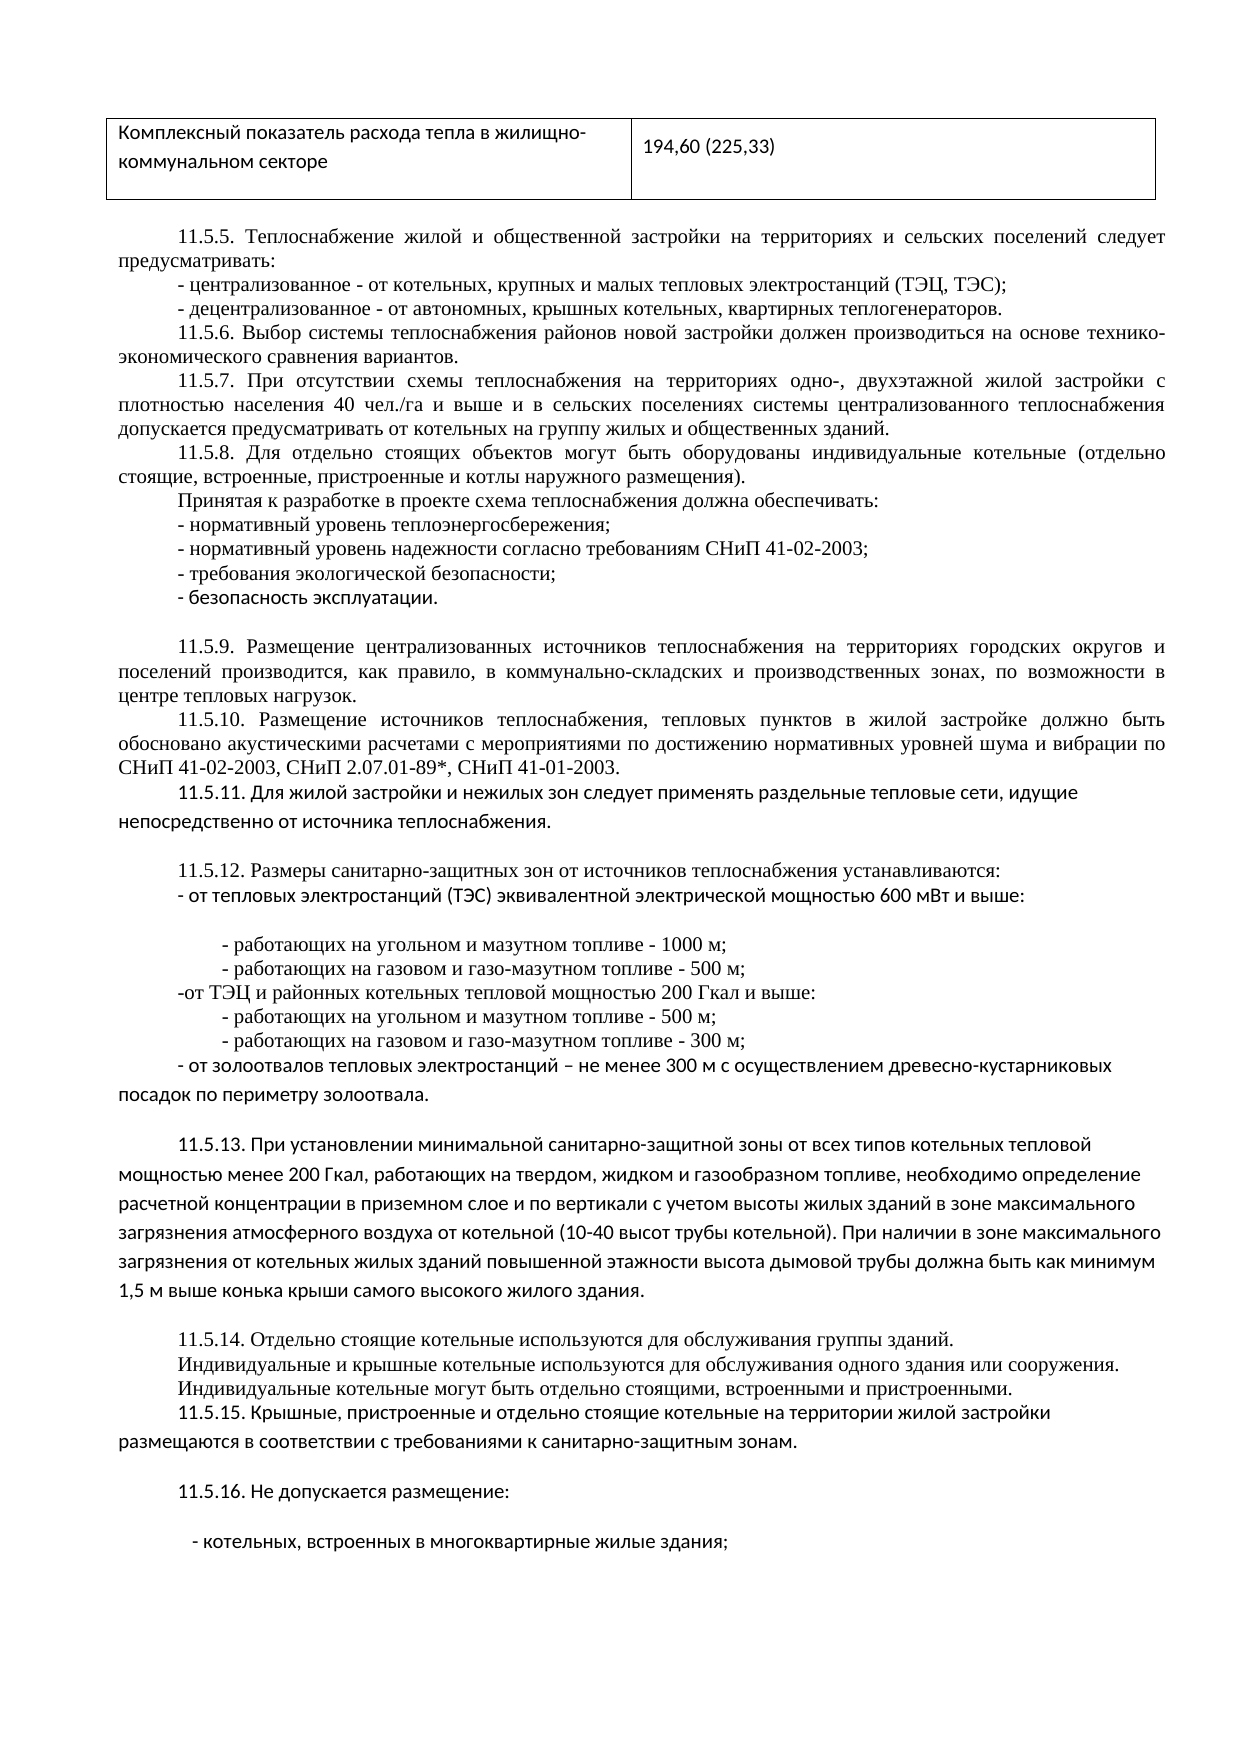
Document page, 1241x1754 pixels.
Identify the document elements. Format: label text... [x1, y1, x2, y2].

text - работающих на угольном и мазутном топливе - 1000 м; [118, 932, 1167, 956]
text 11.5.5. Теплоснабжение жилой и общественной застройки на территориях и сельских поселений следует предусматривать: [118, 223, 1167, 272]
text - требования экологической безопасности; [118, 560, 1167, 584]
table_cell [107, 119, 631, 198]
text - работающих на газовом и газо-мазутном топливе - 500 м; [118, 956, 1167, 980]
text - от золоотвалов тепловых электростанций – не менее 300 м с осуществлением древесно-кустарниковых посадок по периметру золоотвала. [118, 1052, 1167, 1107]
text - децентрализованное - от автономных, крышных котельных, квартирных теплогенераторов. [118, 296, 1167, 320]
text - нормативный уровень теплоэнергосбережения; [118, 512, 1167, 536]
text 11.5.7. При отсутствии схемы теплоснабжения на территориях одно-, двухэтажной жилой застройки с плотностью населения 40 чел./га и выше и в сельских поселениях системы централизованного теплоснабжения допускается предусматривать от котельных на группу жилых и общественных зданий. [118, 368, 1167, 440]
text 11.5.8. Для отдельно стоящих объектов могут быть оборудованы индивидуальные котельные (отдельно стоящие, встроенные, пристроенные и котлы наружного размещения). [118, 440, 1167, 488]
text - от тепловых электростанций (ТЭС) эквивалентной электрической мощностью 600 мВт и выше: [118, 882, 1167, 907]
text 11.5.13. При установлении минимальной санитарно-защитной зоны от всех типов котельных тепловой мощностью менее 200 Гкал, работающих на твердом, жидком и газообразном топливе, необходимо определение расчетной концентрации в приземном слое и по вертикали с учетом высоты жилых зданий в зоне максимального загрязнения атмосферного воздуха от котельной (10-40 высот трубы котельной). При наличии в зоне максимального загрязнения от котельных жилых зданий повышенной этажности высота дымовой трубы должна быть как минимум 1,5 м выше конька крыши самого высокого жилого здания. [118, 1132, 1167, 1303]
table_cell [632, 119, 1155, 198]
text - работающих на угольном и мазутном топливе - 500 м; [118, 1004, 1167, 1028]
text 11.5.14. Отдельно стоящие котельные используются для обслуживания группы зданий. [118, 1327, 1167, 1351]
text 11.5.12. Размеры санитарно-защитных зон от источников теплоснабжения устанавливаются: [118, 858, 1167, 882]
text 11.5.9. Размещение централизованных источников теплоснабжения на территориях городских округов и поселений производится, как правило, в коммунально-складских и производственных зонах, по возможности в центре тепловых нагрузок. [118, 634, 1167, 707]
text - нормативный уровень надежности согласно требованиям СНиП 41-02-2003; [118, 536, 1167, 560]
text 11.5.11. Для жилой застройки и нежилых зон следует применять раздельные тепловые сети, идущие непосредственно от источника теплоснабжения. [118, 779, 1167, 833]
text - котельных, встроенных в многоквартирные жилые здания; [118, 1529, 1167, 1554]
text - работающих на газовом и газо-мазутном топливе - 300 м; [118, 1028, 1167, 1052]
text - централизованное - от котельных, крупных и малых тепловых электростанций (ТЭЦ, ТЭС); [118, 272, 1167, 296]
text 11.5.10. Размещение источников теплоснабжения, тепловых пунктов в жилой застройке должно быть обосновано акустическими расчетами с мероприятиями по достижению нормативных уровней шума и вибрации по СНиП 41-02-2003, СНиП 2.07.01-89*, СНиП 41-01-2003. [118, 707, 1167, 779]
text 11.5.6. Выбор системы теплоснабжения районов новой застройки должен производиться на основе технико-экономического сравнения вариантов. [118, 320, 1167, 368]
text Принятая к разработке в проекте схема теплоснабжения должна обеспечивать: [118, 488, 1167, 512]
text 11.5.16. Не допускается размещение: [118, 1479, 1167, 1504]
text 11.5.15. Крышные, пристроенные и отдельно стоящие котельные на территории жилой застройки размещаются в соответствии с требованиями к санитарно-защитным зонам. [118, 1399, 1167, 1454]
text Индивидуальные котельные могут быть отдельно стоящими, встроенными и пристроенными. [118, 1376, 1167, 1399]
text -от ТЭЦ и районных котельных тепловой мощностью 200 Гкал и выше: [118, 980, 1167, 1004]
text Индивидуальные и крышные котельные используются для обслуживания одного здания или сооружения. [118, 1351, 1167, 1376]
text - безопасность эксплуатации. [118, 584, 1167, 610]
